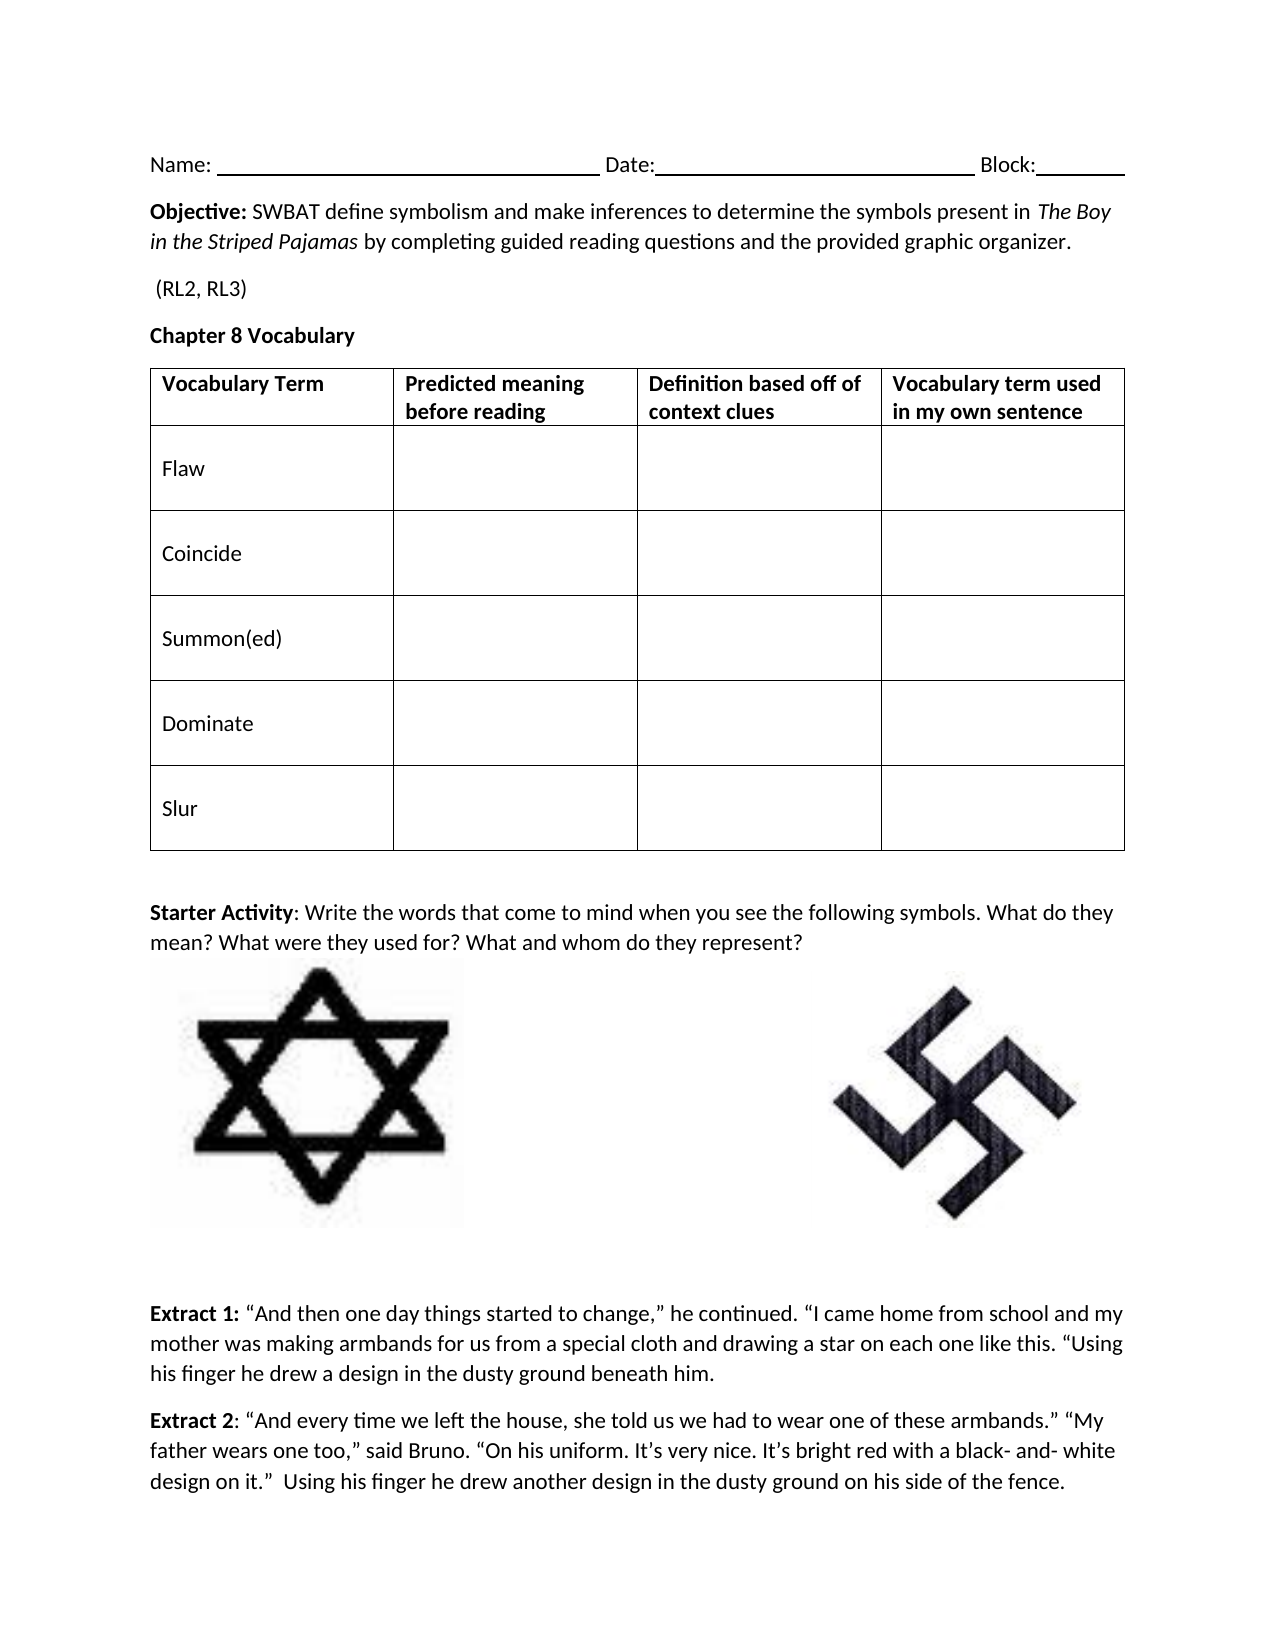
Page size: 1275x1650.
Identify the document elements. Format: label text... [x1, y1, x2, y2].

text (RL2, RL3) [150, 274, 1125, 302]
table_cell [394, 681, 637, 765]
table_cell [638, 596, 881, 680]
text Chapter 8 Vocabulary [150, 321, 1125, 349]
table_cell [638, 426, 881, 510]
table_header Predicted meaning before reading [394, 369, 637, 425]
picture [810, 971, 1111, 1228]
text Name: Date: Block: [150, 150, 1125, 178]
table_cell Dominate [151, 681, 393, 765]
table_cell [882, 511, 1124, 595]
table_cell Flaw [151, 426, 393, 510]
table_header Definition based off of context clues [638, 369, 881, 425]
picture [150, 958, 464, 1228]
text Extract 2: “And every time we left the house, she told us we had to wear one of these armbands.” “My father wears one too,” said Bruno. “On his uniform. It’s very nice. It’s bright red with a black- and- white design on it.” Using his finger he drew another design in the dusty ground on his side of the fence. [150, 1406, 1125, 1495]
table_cell [638, 681, 881, 765]
text Extract 1: “And then one day things started to change,” he continued. “I came home from school and my mother was making armbands for us from a special cloth and drawing a star on each one like this. “Using his finger he drew a design in the dusty ground beneath him. [150, 1299, 1125, 1388]
table_cell [882, 426, 1124, 510]
table_cell [882, 766, 1124, 850]
table_cell [882, 681, 1124, 765]
table_cell [394, 426, 637, 510]
table_cell [394, 596, 637, 680]
table_header Vocabulary term used in my own sentence [882, 369, 1124, 425]
table_cell [638, 766, 881, 850]
table_cell [394, 511, 637, 595]
table_cell Slur [151, 766, 393, 850]
table_cell [394, 766, 637, 850]
text Objective: SWBAT define symbolism and make inferences to determine the symbols present in The Boy in the Striped Pajamas by completing guided reading questions and the provided graphic organizer. [150, 197, 1125, 255]
table_header Vocabulary Term [151, 369, 393, 425]
table_cell [882, 596, 1124, 680]
table_cell Coincide [151, 511, 393, 595]
table_cell [638, 511, 881, 595]
table_cell Summon(ed) [151, 596, 393, 680]
